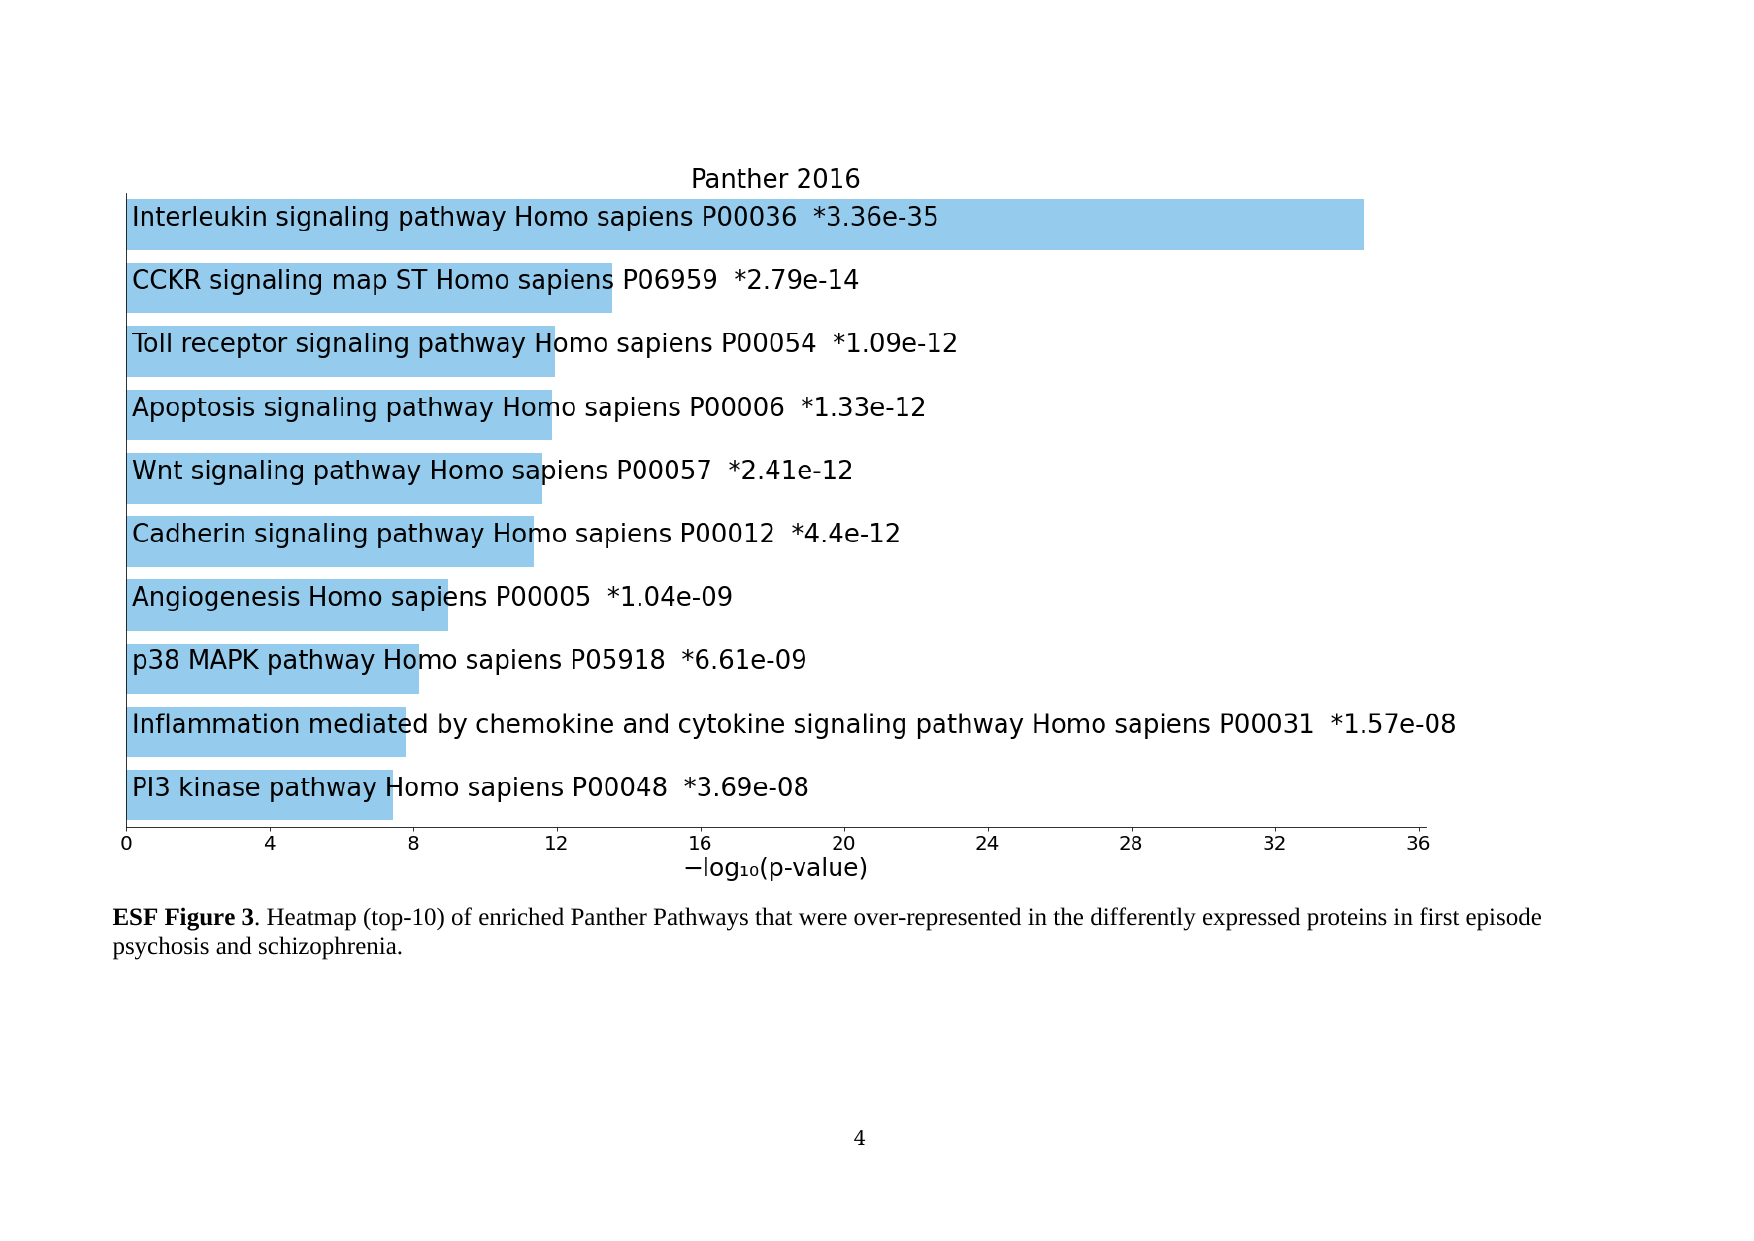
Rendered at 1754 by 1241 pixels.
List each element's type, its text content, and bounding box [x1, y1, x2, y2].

text ESF Figure 3. Heatmap (top-10) of enriched Panther Pathways that were over-represented in the differently expressed proteins in first episode psychosis and schizophrenia. [112, 902, 1606, 959]
picture [112, 161, 1463, 886]
